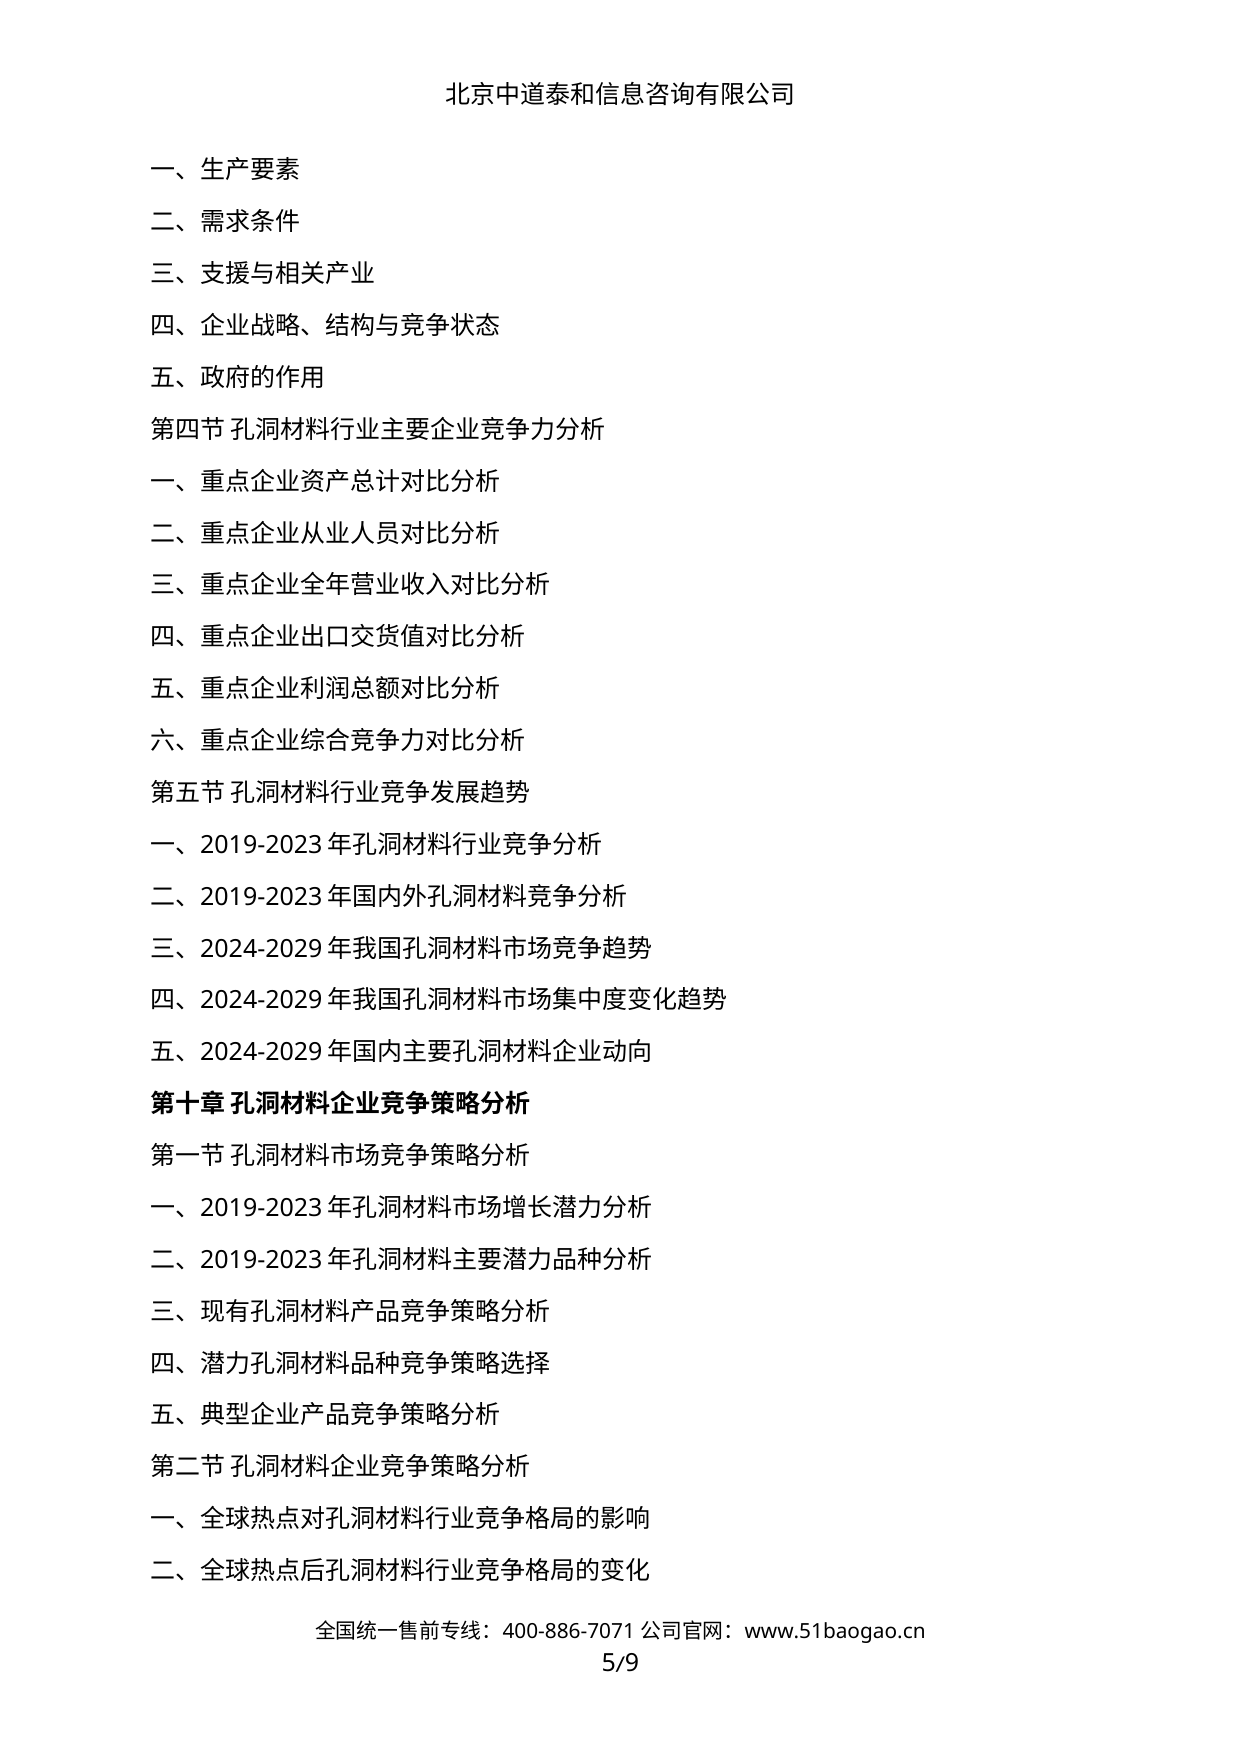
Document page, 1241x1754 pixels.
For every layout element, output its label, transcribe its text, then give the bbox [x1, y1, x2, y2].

text 五、典型企业产品竞争策略分析 [150, 1395, 1090, 1431]
text 第四节 孔洞材料行业主要企业竞争力分析 [150, 409, 1090, 446]
text 二、2019-2023年孔洞材料主要潜力品种分析 [150, 1239, 1090, 1276]
text 一、2019-2023年孔洞材料市场增长潜力分析 [150, 1187, 1090, 1224]
text 四、2024-2029年我国孔洞材料市场集中度变化趋势 [150, 980, 1090, 1016]
text 三、重点企业全年营业收入对比分析 [150, 565, 1090, 601]
text 一、重点企业资产总计对比分析 [150, 461, 1090, 497]
text 五、政府的作用 [150, 357, 1090, 394]
text 三、2024-2029年我国孔洞材料市场竞争趋势 [150, 928, 1090, 964]
text 第二节 孔洞材料企业竞争策略分析 [150, 1447, 1090, 1483]
text 四、企业战略、结构与竞争状态 [150, 306, 1090, 342]
text 第五节 孔洞材料行业竞争发展趋势 [150, 772, 1090, 809]
text 二、重点企业从业人员对比分析 [150, 513, 1090, 549]
text 第一节 孔洞材料市场竞争策略分析 [150, 1136, 1090, 1172]
text 第十章 孔洞材料企业竞争策略分析 [150, 1084, 1090, 1120]
text 四、重点企业出口交货值对比分析 [150, 617, 1090, 653]
text 三、支援与相关产业 [150, 254, 1090, 290]
text 一、生产要素 [150, 150, 1090, 186]
text 一、全球热点对孔洞材料行业竞争格局的影响 [150, 1499, 1090, 1535]
text 二、全球热点后孔洞材料行业竞争格局的变化 [150, 1551, 1090, 1587]
text 二、2019-2023年国内外孔洞材料竞争分析 [150, 876, 1090, 912]
text 五、重点企业利润总额对比分析 [150, 669, 1090, 705]
text 二、需求条件 [150, 202, 1090, 238]
text 四、潜力孔洞材料品种竞争策略选择 [150, 1343, 1090, 1379]
text 一、2019-2023年孔洞材料行业竞争分析 [150, 824, 1090, 861]
text 五、2024-2029年国内主要孔洞材料企业动向 [150, 1032, 1090, 1068]
text 三、现有孔洞材料产品竞争策略分析 [150, 1291, 1090, 1327]
text 六、重点企业综合竞争力对比分析 [150, 721, 1090, 757]
